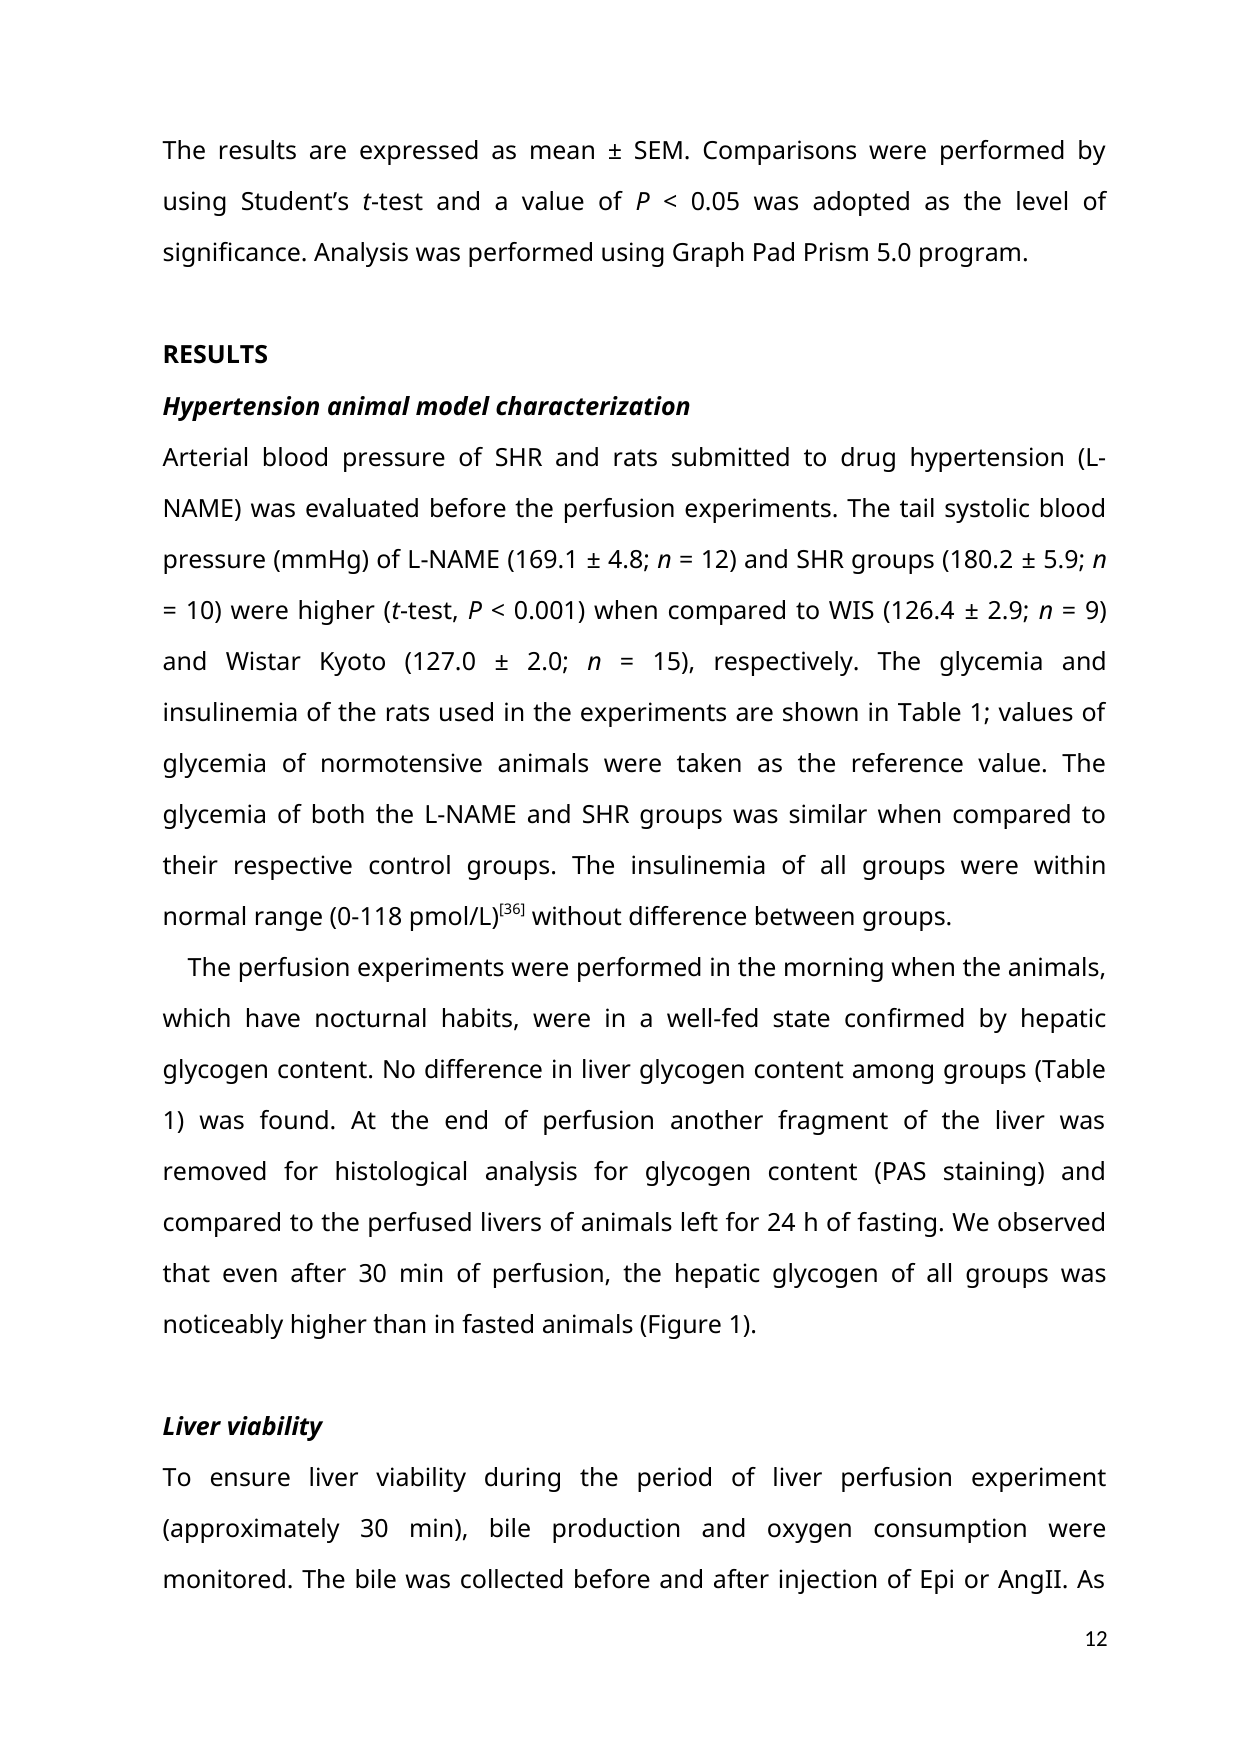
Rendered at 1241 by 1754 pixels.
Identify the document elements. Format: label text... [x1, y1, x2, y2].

text The results are expressed as mean ± SEM. Comparisons were performed by using Student’s t-test and a value of P < 0.05 was adopted as the level of significance. Analysis was performed using Graph Pad Prism 5.0 program. [162, 133, 1107, 269]
text Hypertension animal model characterization [162, 388, 1107, 422]
text RESULTS [162, 337, 1107, 371]
text The perfusion experiments were performed in the morning when the animals, which have nocturnal habits, were in a well-fed state confirmed by hepatic glycogen content. No difference in liver glycogen content among groups (Table 1) was found. At the end of perfusion another fragment of the liver was removed for histological analysis for glycogen content (PAS staining) and compared to the perfused livers of animals left for 24 h of fasting. We observed that even after 30 min of perfusion, the hepatic glycogen of all groups was noticeably higher than in fasted animals (Figure 1). [162, 949, 1107, 1341]
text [162, 1460, 1107, 1596]
text Arterial blood pressure of SHR and rats submitted to drug hypertension (L-NAME) was evaluated before the perfusion experiments. The tail systolic blood pressure (mmHg) of L-NAME (169.1 ± 4.8; n = 12) and SHR groups (180.2 ± 5.9; n = 10) were higher (t-test, P < 0.001) when compared to WIS (126.4 ± 2.9; n = 9) and Wistar Kyoto (127.0 ± 2.0; n = 15), respectively. The glycemia and insulinemia of the rats used in the experiments are shown in Table 1; values of glycemia of normotensive animals were taken as the reference value. The glycemia of both the L-NAME and SHR groups was similar when compared to their respective control groups. The insulinemia of all groups were within normal range (0-118 pmol/L)[36] without difference between groups. [162, 439, 1107, 933]
text Liver viability [162, 1409, 1107, 1443]
